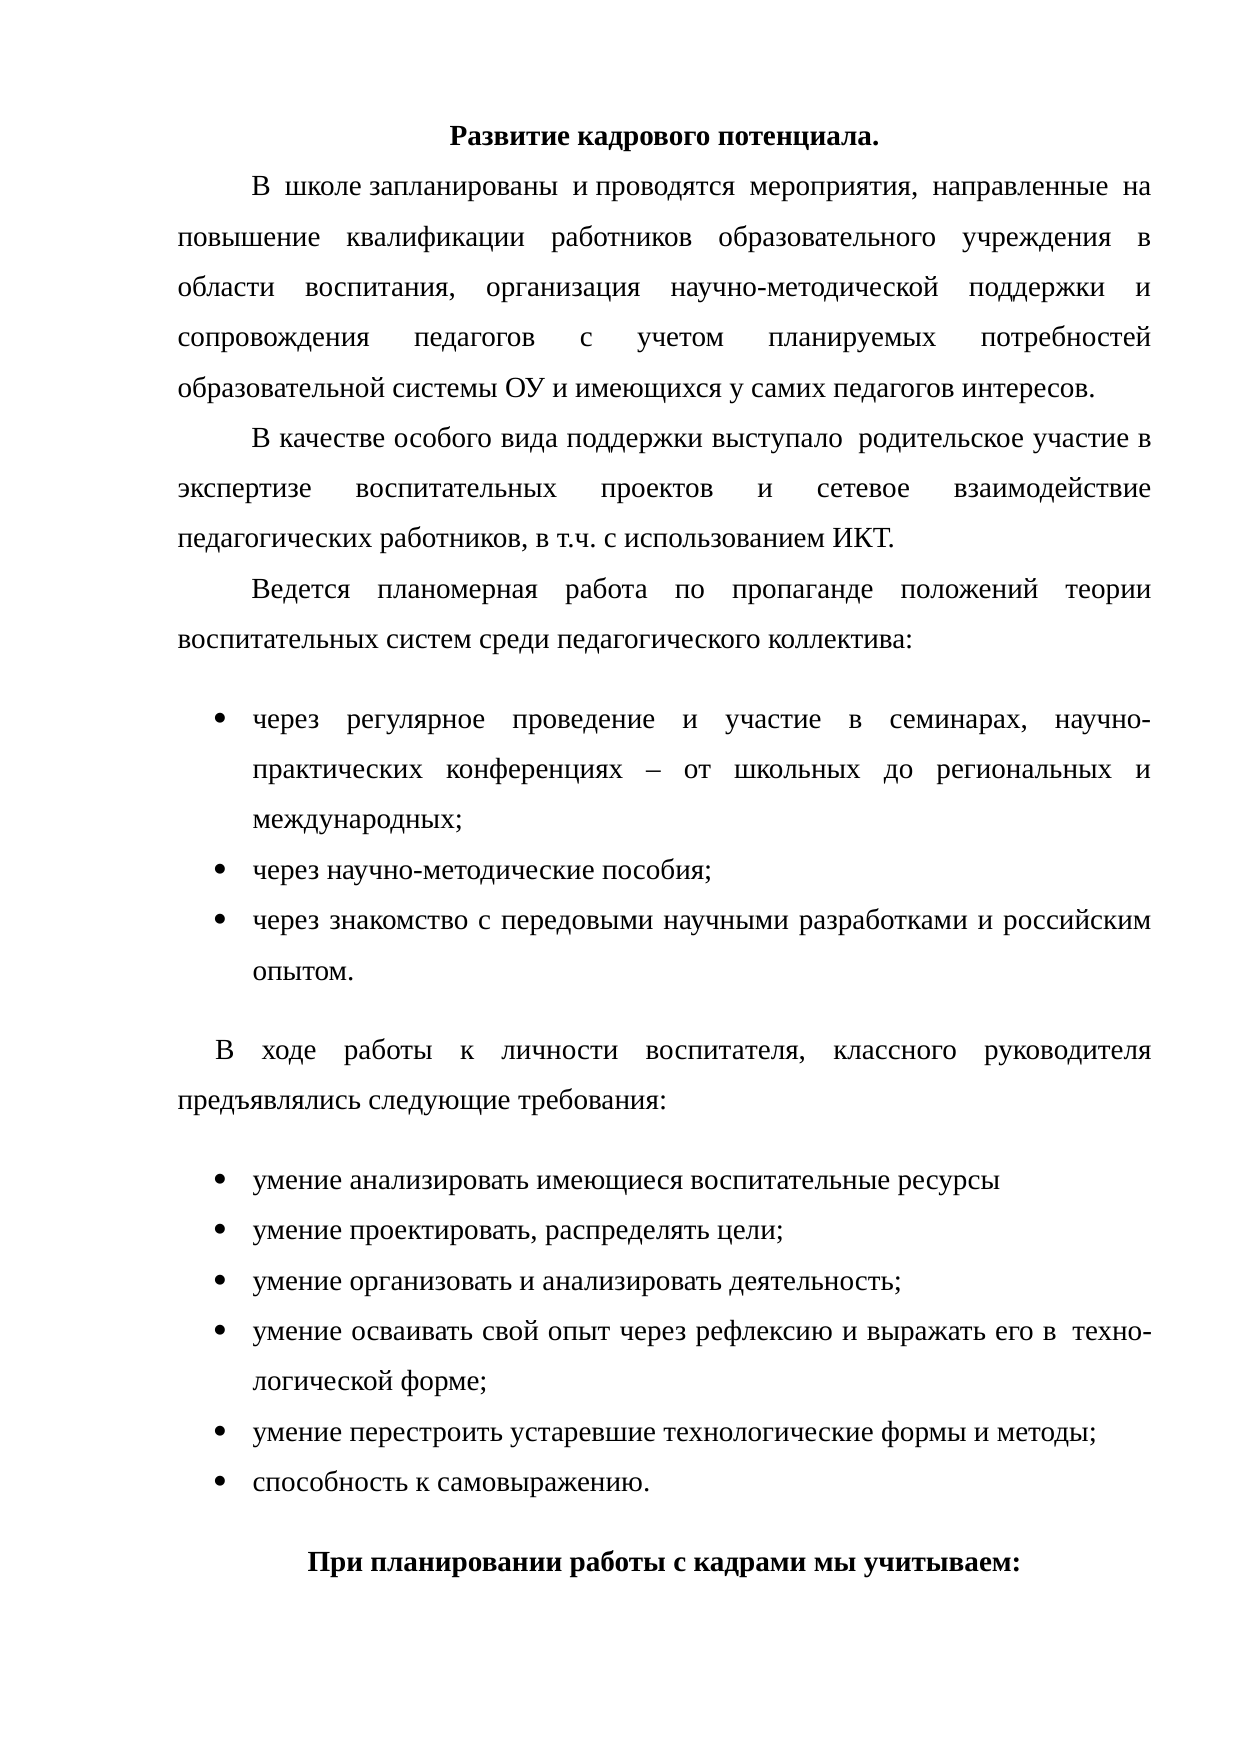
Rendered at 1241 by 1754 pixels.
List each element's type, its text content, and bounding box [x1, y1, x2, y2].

list способность к самовыражению. [215, 1464, 1152, 1498]
list умение организовать и анализировать деятельность; [215, 1263, 1152, 1296]
list умение анализировать имеющиеся воспитательные ресурсы [215, 1162, 1152, 1196]
list через знакомство с передовыми научными разработками и российским опытом. [215, 902, 1152, 986]
text В ходе работы к личности воспитателя, классного руководителя предъявлялись следующие требования: [177, 1032, 1152, 1116]
list через научно-методические пособия; [215, 852, 1152, 885]
text При планировании работы с кадрами мы учитываем: [177, 1544, 1152, 1577]
list умение осваивать свой опыт через рефлексию и выражать его в технологической форме; [215, 1313, 1152, 1397]
list умение проектировать, распределять цели; [215, 1212, 1152, 1246]
text В качестве особого вида поддержки выступало родительское участие в экспертизе воспитательных проектов и сетевое взаимодействие педагогических работников, в т.ч. с использованием ИКТ. [177, 420, 1152, 554]
text Ведется планомерная работа по пропаганде положений теории воспитательных систем среди педагогического коллектива: [177, 571, 1152, 655]
text В школе запланированы и проводятся мероприятия, направленные на повышение квалификации работников образовательного учреждения в области воспитания, организация научно-методической поддержки и сопровождения педагогов с учетом планируемых потребностей образовательной системы ОУ и имеющихся у самих педагогов интересов. [177, 168, 1152, 403]
list умение перестроить устаревшие технологические формы и методы; [215, 1414, 1152, 1447]
text Развитие кадрового потенциала. [177, 118, 1152, 152]
list через регулярное проведение и участие в семинарах, научно-практических конференциях – от школьных до региональных и международных; [215, 701, 1152, 835]
